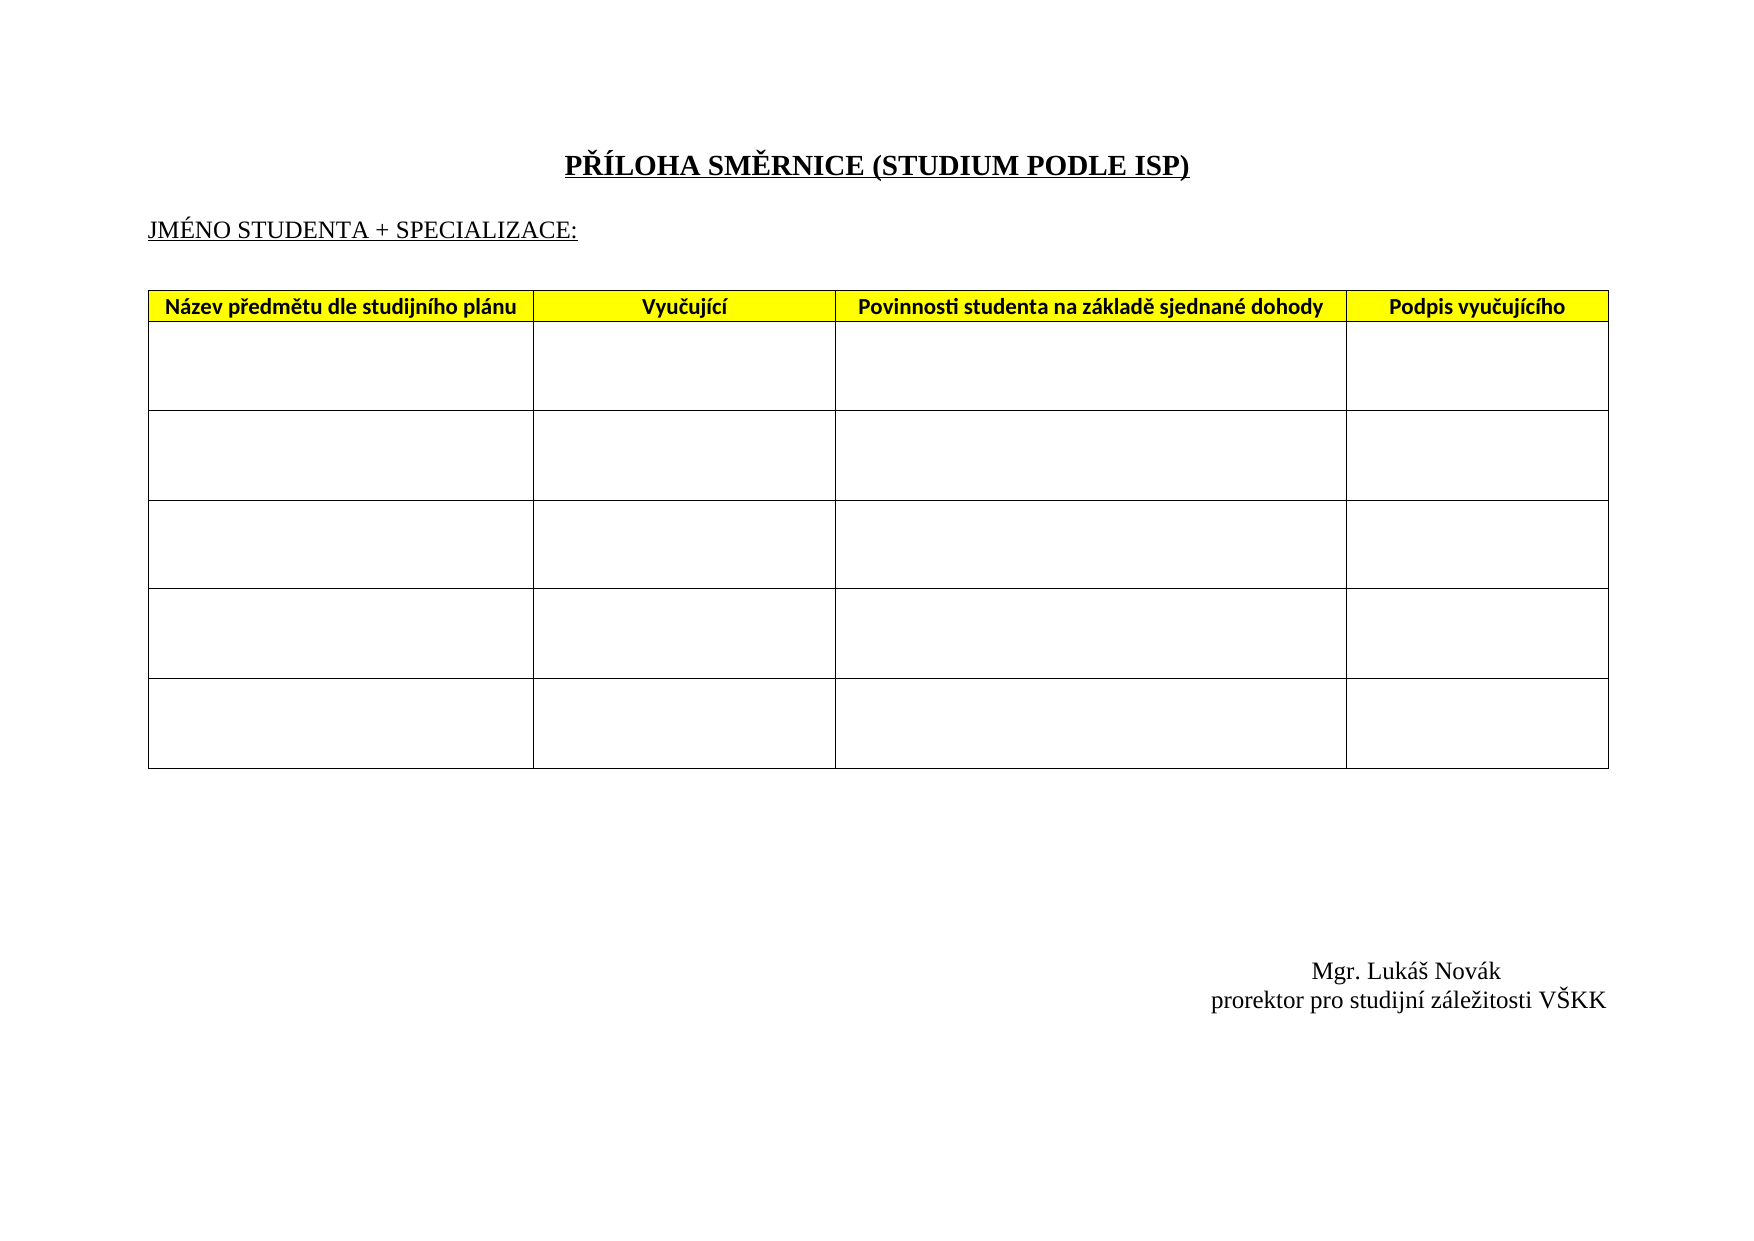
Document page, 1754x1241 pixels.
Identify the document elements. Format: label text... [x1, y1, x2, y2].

table_cell [534, 679, 835, 767]
text Mgr. Lukáš Novák [664, 956, 1606, 985]
table_header Podpis vyučujícího [1347, 291, 1608, 321]
table_cell [534, 501, 835, 588]
table_cell [836, 411, 1346, 500]
table_cell [836, 501, 1346, 588]
table_cell [534, 589, 835, 678]
table_cell [1347, 411, 1608, 500]
text Příloha směrnice (Studium podle ISP) [148, 148, 1606, 181]
table_header Vyučující [534, 291, 835, 321]
table_cell [149, 411, 533, 500]
table_cell [1347, 679, 1608, 767]
table_cell [149, 501, 533, 588]
table_cell [149, 679, 533, 767]
table_cell [149, 589, 533, 678]
table_cell [1347, 501, 1608, 588]
table_cell [1347, 589, 1608, 678]
table_header Povinnosti studenta na základě sjednané dohody [836, 291, 1346, 321]
text prorektor pro studijní záležitosti VŠKK [664, 985, 1606, 1013]
table_header Název předmětu dle studijního plánu [149, 291, 533, 321]
table_cell [836, 589, 1346, 678]
table_cell [534, 322, 835, 410]
table_cell [836, 322, 1346, 410]
table_cell [836, 679, 1346, 767]
table_cell [149, 322, 533, 410]
text Jméno studenta + specializace: [148, 215, 1606, 243]
table_cell [1347, 322, 1608, 410]
table_cell [534, 411, 835, 500]
